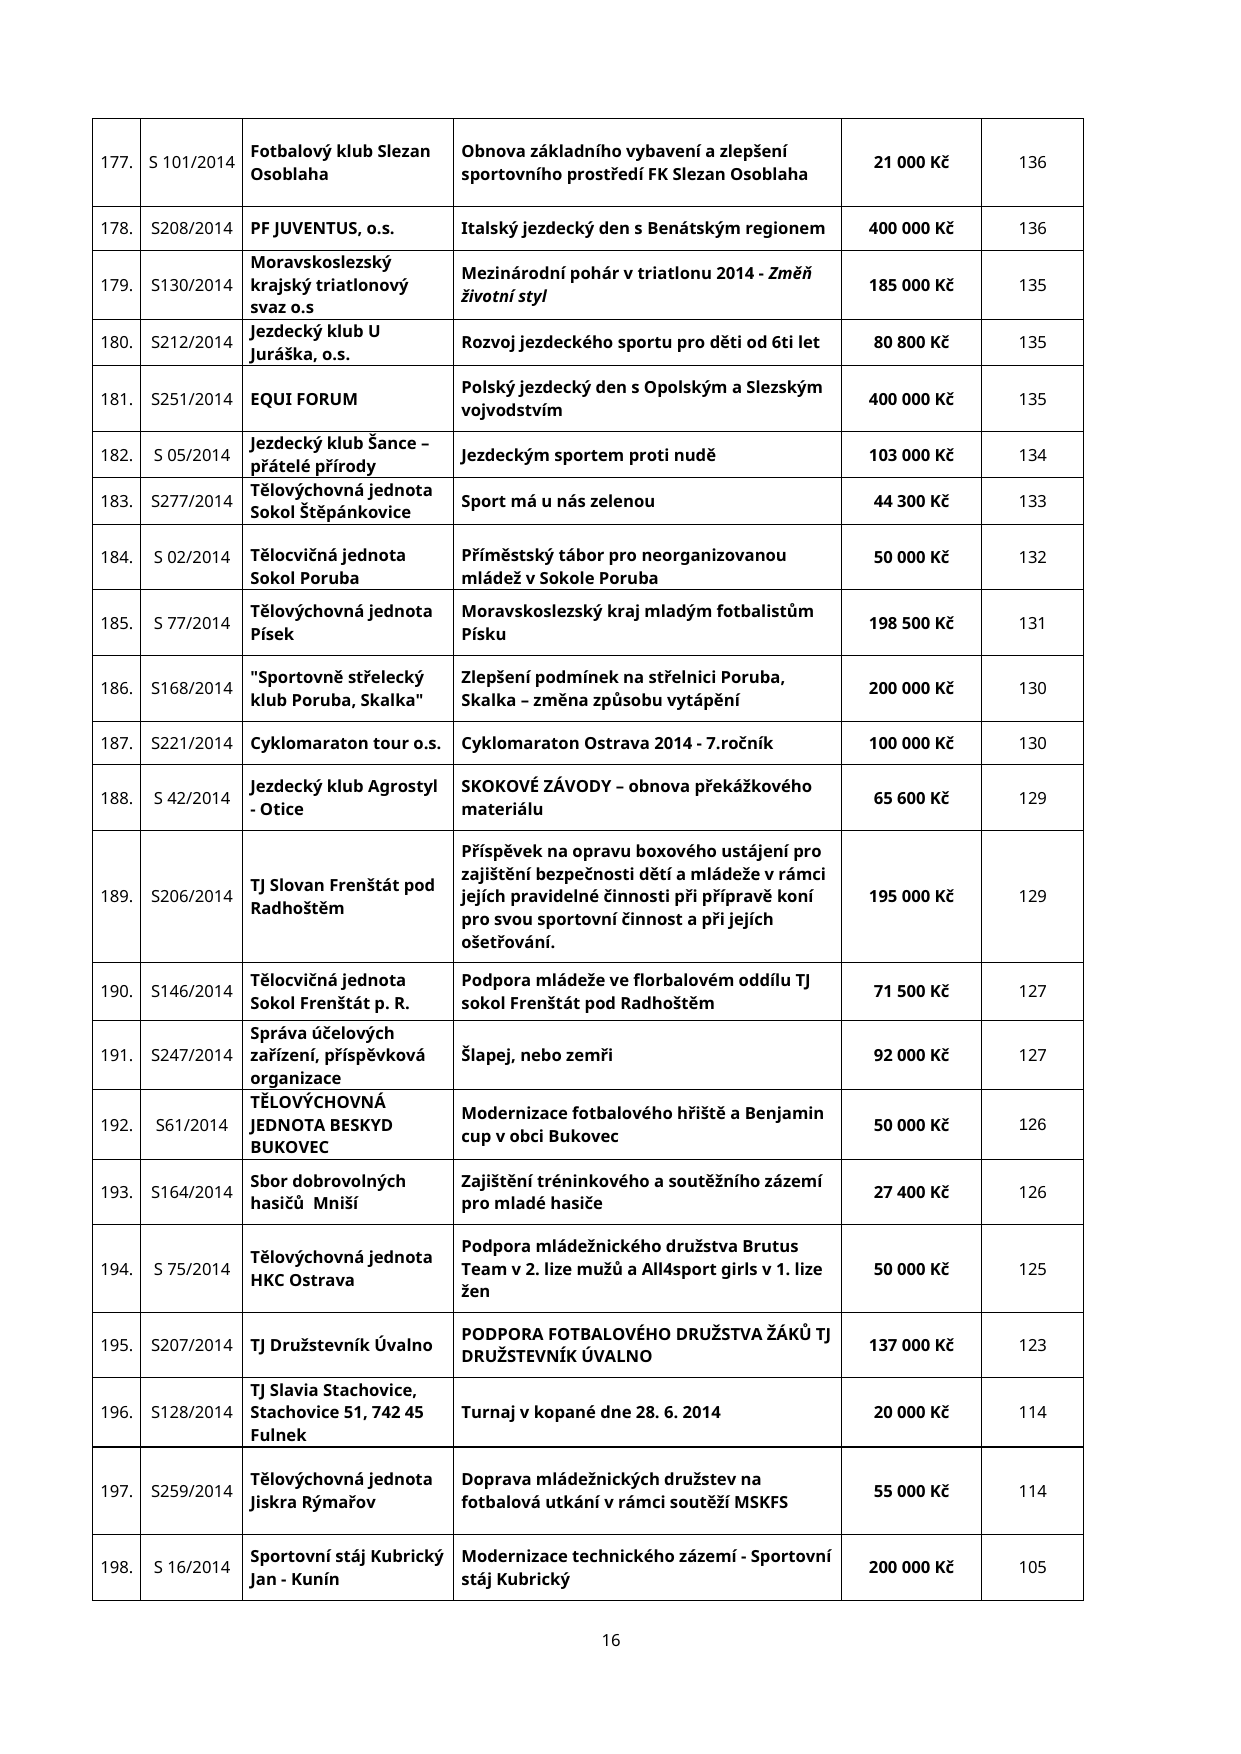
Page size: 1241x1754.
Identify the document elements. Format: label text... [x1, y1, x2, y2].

table_cell 179. [93, 251, 140, 319]
table_cell 198. [93, 1535, 140, 1599]
table_cell 136 [982, 119, 1083, 206]
table_cell 123 [982, 1313, 1083, 1377]
table_cell S130/2014 [141, 251, 242, 319]
table_cell 200 000 Kč [842, 1535, 981, 1599]
table_cell Jezdecký klub U Juráška, o.s. [243, 320, 453, 365]
table_cell 181. [93, 366, 140, 431]
table_cell Sbor dobrovolných hasičů Mniší [243, 1160, 453, 1224]
table_cell 185. [93, 590, 140, 655]
table_cell Tělovýchovná jednota HKC Ostrava [243, 1225, 453, 1312]
table_cell S 75/2014 [141, 1225, 242, 1312]
table_cell 20 000 Kč [842, 1378, 981, 1446]
table_cell Sport má u nás zelenou [454, 478, 841, 524]
table_cell 100 000 Kč [842, 722, 981, 764]
table_cell S 05/2014 [141, 432, 242, 477]
table_cell S 77/2014 [141, 590, 242, 655]
table_cell Příspěvek na opravu boxového ustájení pro zajištění bezpečnosti dětí a mládeže v rámci jejích pravidelné činnosti při přípravě koní pro svou sportovní činnost a při jejích ošetřování. [454, 831, 841, 962]
table_cell Moravskoslezský krajský triatlonový svaz o.s [243, 251, 453, 319]
table_cell Cyklomaraton Ostrava 2014 - 7.ročník [454, 722, 841, 764]
table_cell 126 [982, 1160, 1083, 1224]
table_cell 195. [93, 1313, 140, 1377]
table_cell Šlapej, nebo zemři [454, 1021, 841, 1089]
table_cell 180. [93, 320, 140, 365]
table_cell 136 [982, 207, 1083, 249]
table_cell Zlepšení podmínek na střelnici Poruba, Skalka – změna způsobu vytápění [454, 656, 841, 721]
table_cell 178. [93, 207, 140, 249]
table_cell 80 800 Kč [842, 320, 981, 365]
table_cell EQUI FORUM [243, 366, 453, 431]
table_cell Tělocvičná jednota Sokol Poruba [243, 525, 453, 589]
table_cell 135 [982, 320, 1083, 365]
table_cell TJ Slavia Stachovice, Stachovice 51, 742 45 Fulnek [243, 1378, 453, 1446]
table_cell Sportovní stáj Kubrický Jan - Kunín [243, 1535, 453, 1599]
table_cell Příměstský tábor pro neorganizovanou mládež v Sokole Poruba [454, 525, 841, 589]
table_cell 200 000 Kč [842, 656, 981, 721]
table_cell 129 [982, 831, 1083, 962]
table_cell 194. [93, 1225, 140, 1312]
table_cell 21 000 Kč [842, 119, 981, 206]
table_cell 129 [982, 765, 1083, 830]
table_cell S206/2014 [141, 831, 242, 962]
table_cell Doprava mládežnických družstev na fotbalová utkání v rámci soutěží MSKFS [454, 1448, 841, 1534]
table_cell 193. [93, 1160, 140, 1224]
table_cell Jezdecký klub Agrostyl - Otice [243, 765, 453, 830]
table_cell 190. [93, 963, 140, 1020]
table_cell S164/2014 [141, 1160, 242, 1224]
table_cell 192. [93, 1090, 140, 1158]
table_cell Obnova základního vybavení a zlepšení sportovního prostředí FK Slezan Osoblaha [454, 119, 841, 206]
table_cell Moravskoslezský kraj mladým fotbalistům Písku [454, 590, 841, 655]
table_cell Jezdecký klub Šance – přátelé přírody [243, 432, 453, 477]
table_cell S146/2014 [141, 963, 242, 1020]
table_cell 184. [93, 525, 140, 589]
table_cell S 16/2014 [141, 1535, 242, 1599]
table_cell PF JUVENTUS, o.s. [243, 207, 453, 249]
table_cell 114 [982, 1448, 1083, 1534]
table_cell S212/2014 [141, 320, 242, 365]
table_cell TJ Družstevník Úvalno [243, 1313, 453, 1377]
table_cell 195 000 Kč [842, 831, 981, 962]
table_cell 132 [982, 525, 1083, 589]
table_cell 55 000 Kč [842, 1448, 981, 1534]
table_cell 400 000 Kč [842, 207, 981, 249]
table_cell 196. [93, 1378, 140, 1446]
table_cell TĚLOVÝCHOVNÁ JEDNOTA BESKYD BUKOVEC [243, 1090, 453, 1158]
table_cell 114 [982, 1378, 1083, 1446]
table_cell Správa účelových zařízení, příspěvková organizace [243, 1021, 453, 1089]
table_cell 182. [93, 432, 140, 477]
table_cell Podpora mládežnického družstva Brutus Team v 2. lize mužů a All4sport girls v 1. lize žen [454, 1225, 841, 1312]
table_cell 135 [982, 366, 1083, 431]
table_cell SKOKOVÉ ZÁVODY – obnova překážkového materiálu [454, 765, 841, 830]
table_cell 44 300 Kč [842, 478, 981, 524]
table_cell 400 000 Kč [842, 366, 981, 431]
table_cell S168/2014 [141, 656, 242, 721]
table_cell S 42/2014 [141, 765, 242, 830]
table_cell 185 000 Kč [842, 251, 981, 319]
table_cell Tělovýchovná jednota Sokol Štěpánkovice [243, 478, 453, 524]
table_cell 189. [93, 831, 140, 962]
table_cell 188. [93, 765, 140, 830]
table_cell 50 000 Kč [842, 1225, 981, 1312]
table_cell 134 [982, 432, 1083, 477]
table_cell 50 000 Kč [842, 525, 981, 589]
table_cell Jezdeckým sportem proti nudě [454, 432, 841, 477]
table_cell 135 [982, 251, 1083, 319]
table_cell S208/2014 [141, 207, 242, 249]
table_cell 177. [93, 119, 140, 206]
table_cell 92 000 Kč [842, 1021, 981, 1089]
table_cell S 02/2014 [141, 525, 242, 589]
table_cell Mezinárodní pohár v triatlonu 2014 - Změň životní styl [454, 251, 841, 319]
table_cell "Sportovně střelecký klub Poruba, Skalka" [243, 656, 453, 721]
table_cell 50 000 Kč [842, 1090, 981, 1158]
table_cell S277/2014 [141, 478, 242, 524]
table_cell 126 [982, 1090, 1083, 1158]
table_cell Tělovýchovná jednota Písek [243, 590, 453, 655]
table_cell 65 600 Kč [842, 765, 981, 830]
table_cell 191. [93, 1021, 140, 1089]
table_cell Podpora mládeže ve florbalovém oddílu TJ sokol Frenštát pod Radhoštěm [454, 963, 841, 1020]
table_cell Modernizace technického zázemí - Sportovní stáj Kubrický [454, 1535, 841, 1599]
table_cell Rozvoj jezdeckého sportu pro děti od 6ti let [454, 320, 841, 365]
table_cell 127 [982, 963, 1083, 1020]
table_cell Turnaj v kopané dne 28. 6. 2014 [454, 1378, 841, 1446]
table_cell PODPORA FOTBALOVÉHO DRUŽSTVA ŽÁKŮ TJ DRUŽSTEVNÍK ÚVALNO [454, 1313, 841, 1377]
table_cell Modernizace fotbalového hřiště a Benjamin cup v obci Bukovec [454, 1090, 841, 1158]
table_cell TJ Slovan Frenštát pod Radhoštěm [243, 831, 453, 962]
table_cell 133 [982, 478, 1083, 524]
table_cell Italský jezdecký den s Benátským regionem [454, 207, 841, 249]
table_cell 197. [93, 1448, 140, 1534]
table_cell 131 [982, 590, 1083, 655]
table_cell Fotbalový klub Slezan Osoblaha [243, 119, 453, 206]
table_cell 183. [93, 478, 140, 524]
table_cell 130 [982, 656, 1083, 721]
table_cell 198 500 Kč [842, 590, 981, 655]
table_cell S61/2014 [141, 1090, 242, 1158]
table_cell Tělovýchovná jednota Jiskra Rýmařov [243, 1448, 453, 1534]
table_cell Cyklomaraton tour o.s. [243, 722, 453, 764]
table_cell S128/2014 [141, 1378, 242, 1446]
table_cell S259/2014 [141, 1448, 242, 1534]
table_cell 186. [93, 656, 140, 721]
table_cell 105 [982, 1535, 1083, 1599]
table_cell 130 [982, 722, 1083, 764]
table_cell Tělocvičná jednota Sokol Frenštát p. R. [243, 963, 453, 1020]
table_cell 27 400 Kč [842, 1160, 981, 1224]
table_cell Zajištění tréninkového a soutěžního zázemí pro mladé hasiče [454, 1160, 841, 1224]
table_cell S207/2014 [141, 1313, 242, 1377]
table_cell 187. [93, 722, 140, 764]
table_cell 125 [982, 1225, 1083, 1312]
table_cell 137 000 Kč [842, 1313, 981, 1377]
table_cell 127 [982, 1021, 1083, 1089]
table_cell Polský jezdecký den s Opolským a Slezským vojvodstvím [454, 366, 841, 431]
table_cell S251/2014 [141, 366, 242, 431]
table_cell S 101/2014 [141, 119, 242, 206]
table_cell S221/2014 [141, 722, 242, 764]
table_cell 103 000 Kč [842, 432, 981, 477]
table_cell 71 500 Kč [842, 963, 981, 1020]
table_cell S247/2014 [141, 1021, 242, 1089]
